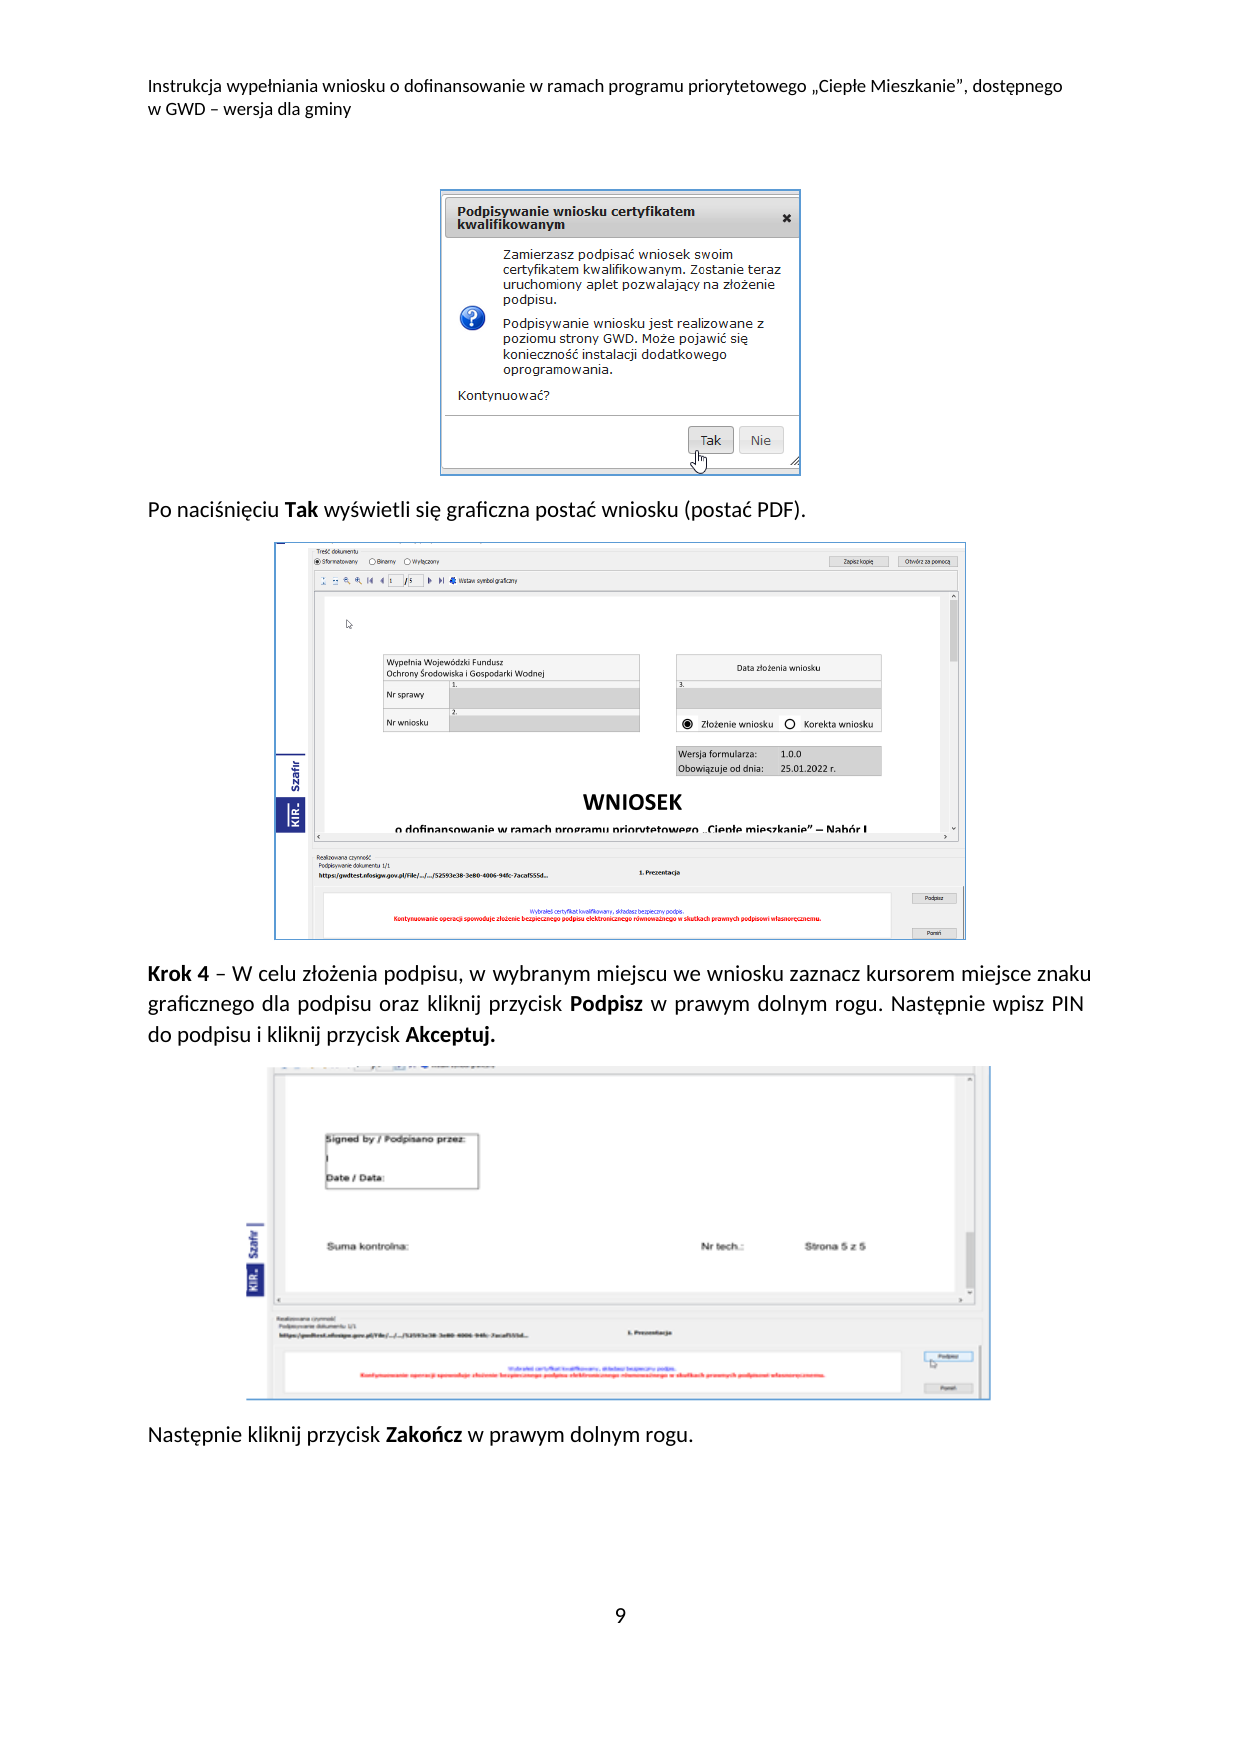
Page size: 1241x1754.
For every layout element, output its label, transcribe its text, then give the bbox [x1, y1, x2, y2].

text Następnie kliknij przycisk Zakończ w prawym dolnym rogu. [148, 1420, 1093, 1448]
picture [276, 543, 965, 939]
picture [246, 1066, 994, 1402]
text Krok 4 – W celu złożenia podpisu, w wybranym miejscu we wniosku zaznacz kursorem miejsce znaku graficznego dla podpisu oraz kliknij przycisk Podpisz w prawym dolnym rogu. Następnie wpisz PIN do podpisu i kliknij przycisk Akceptuj. [148, 959, 1093, 1048]
picture [441, 191, 799, 474]
text Po naciśnięciu Tak wyświetli się graficzna postać wniosku (postać PDF). [148, 495, 1093, 523]
